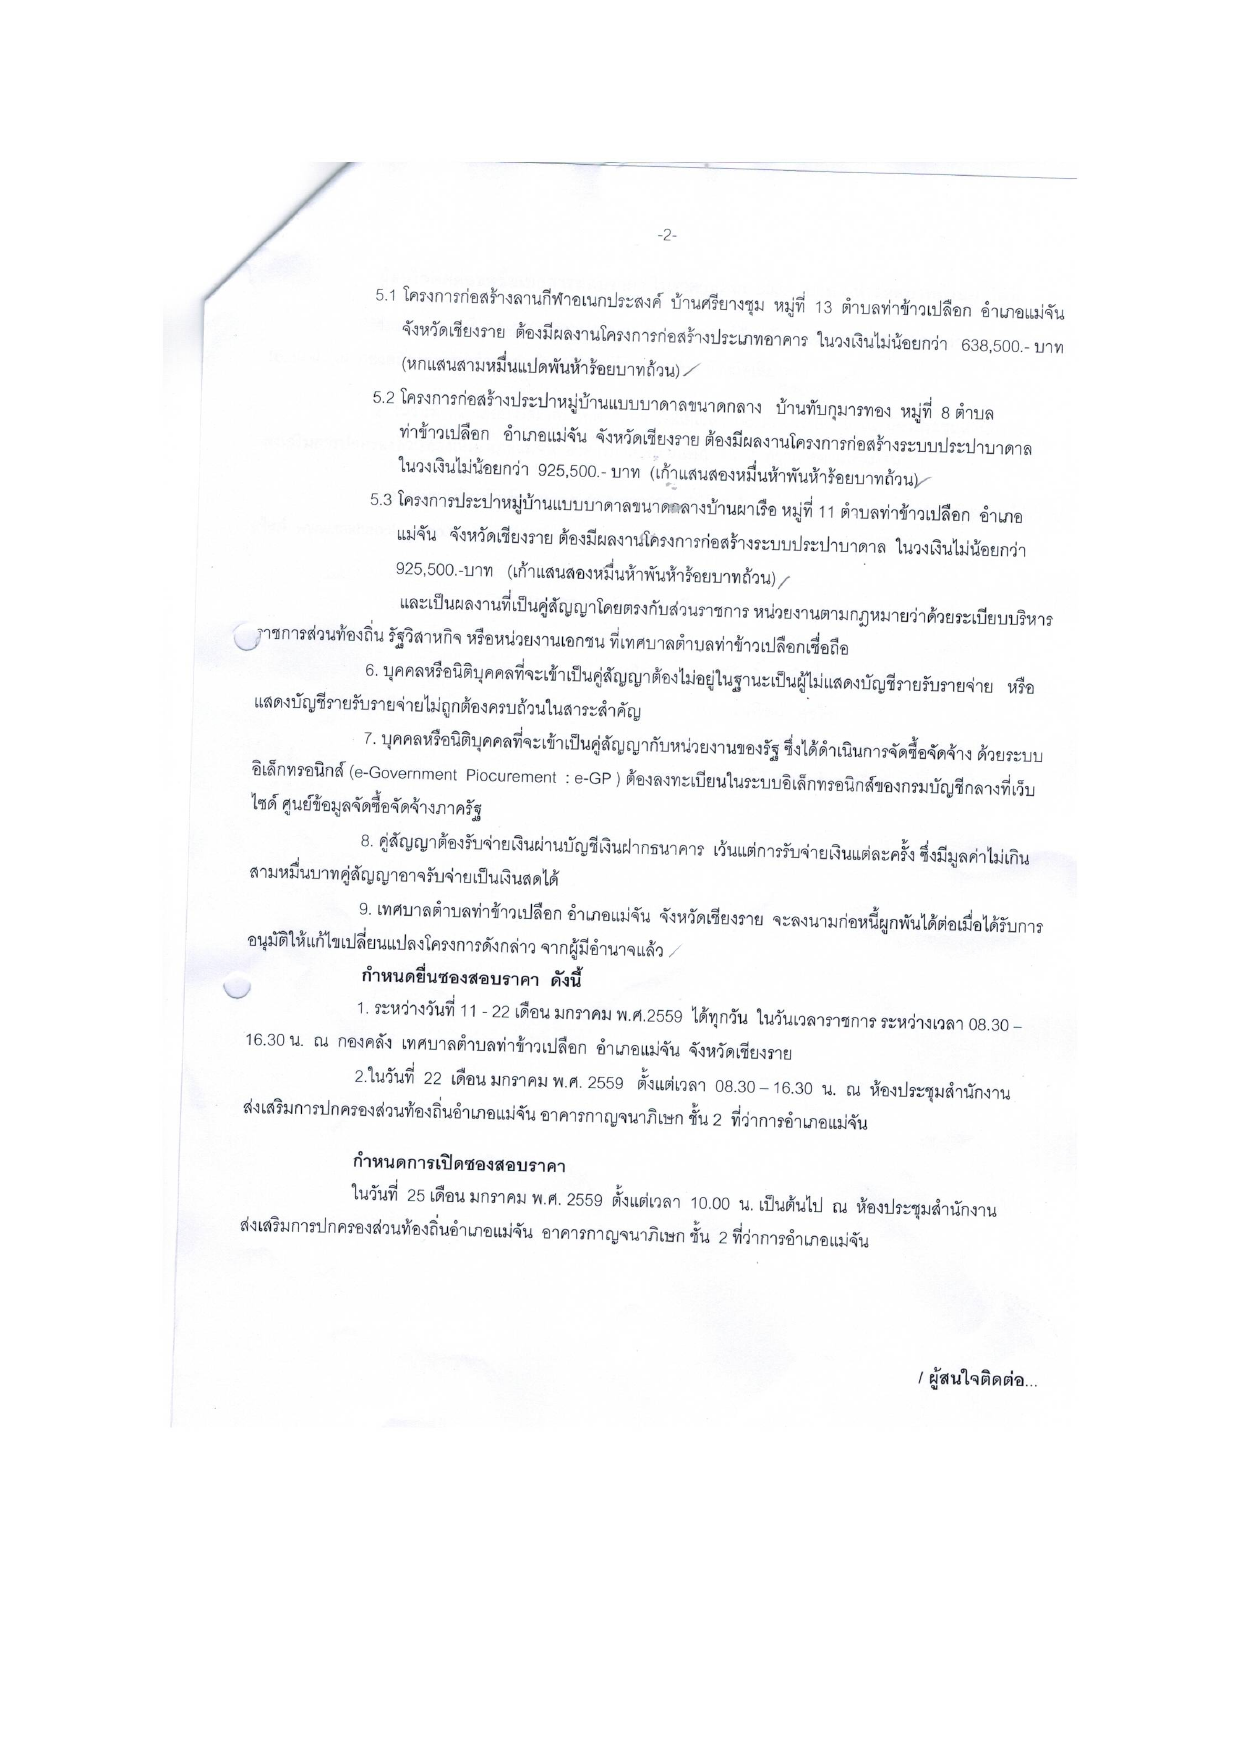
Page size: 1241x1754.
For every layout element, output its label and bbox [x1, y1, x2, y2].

picture [150, 150, 1089, 1441]
